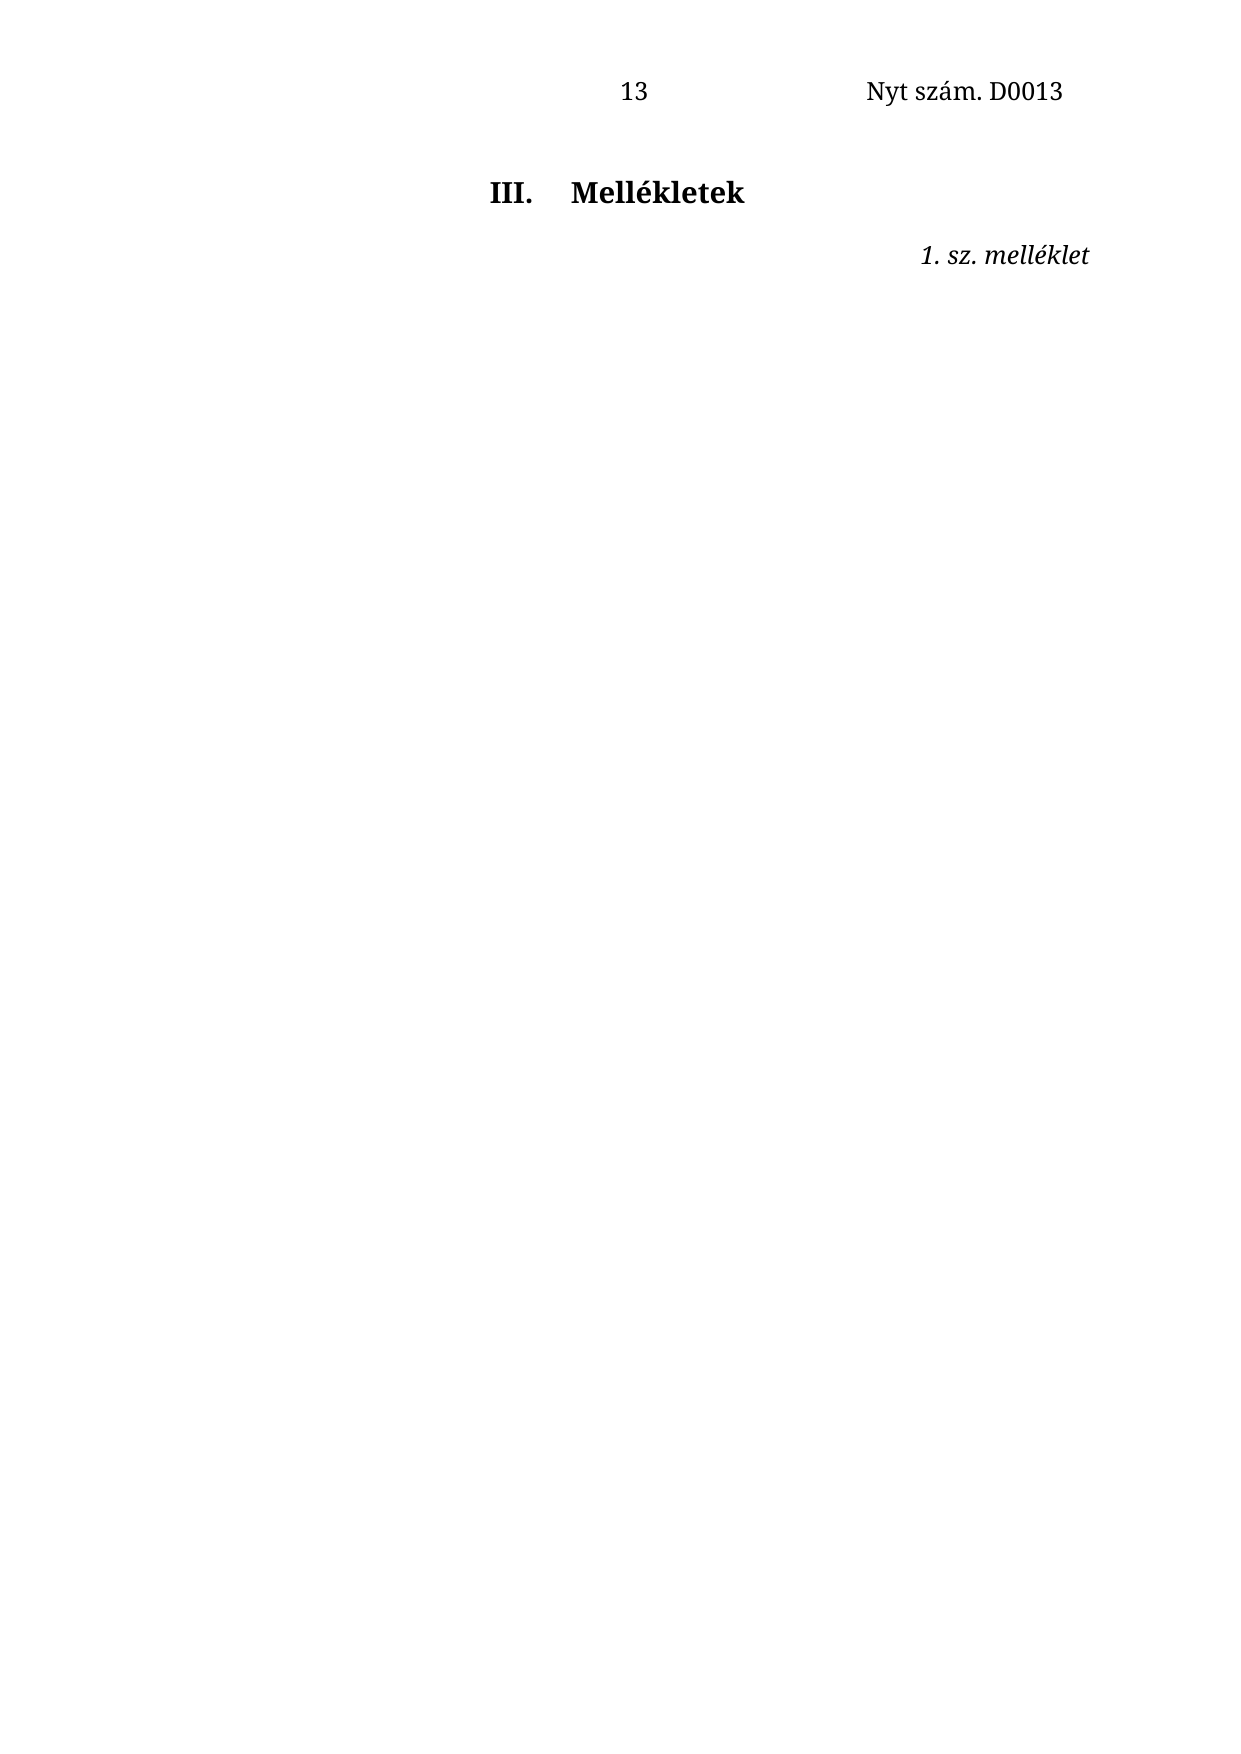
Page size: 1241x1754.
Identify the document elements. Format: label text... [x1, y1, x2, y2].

list 1. sz. melléklet [223, 237, 1093, 271]
subtitle Mellékletek [185, 173, 1093, 212]
